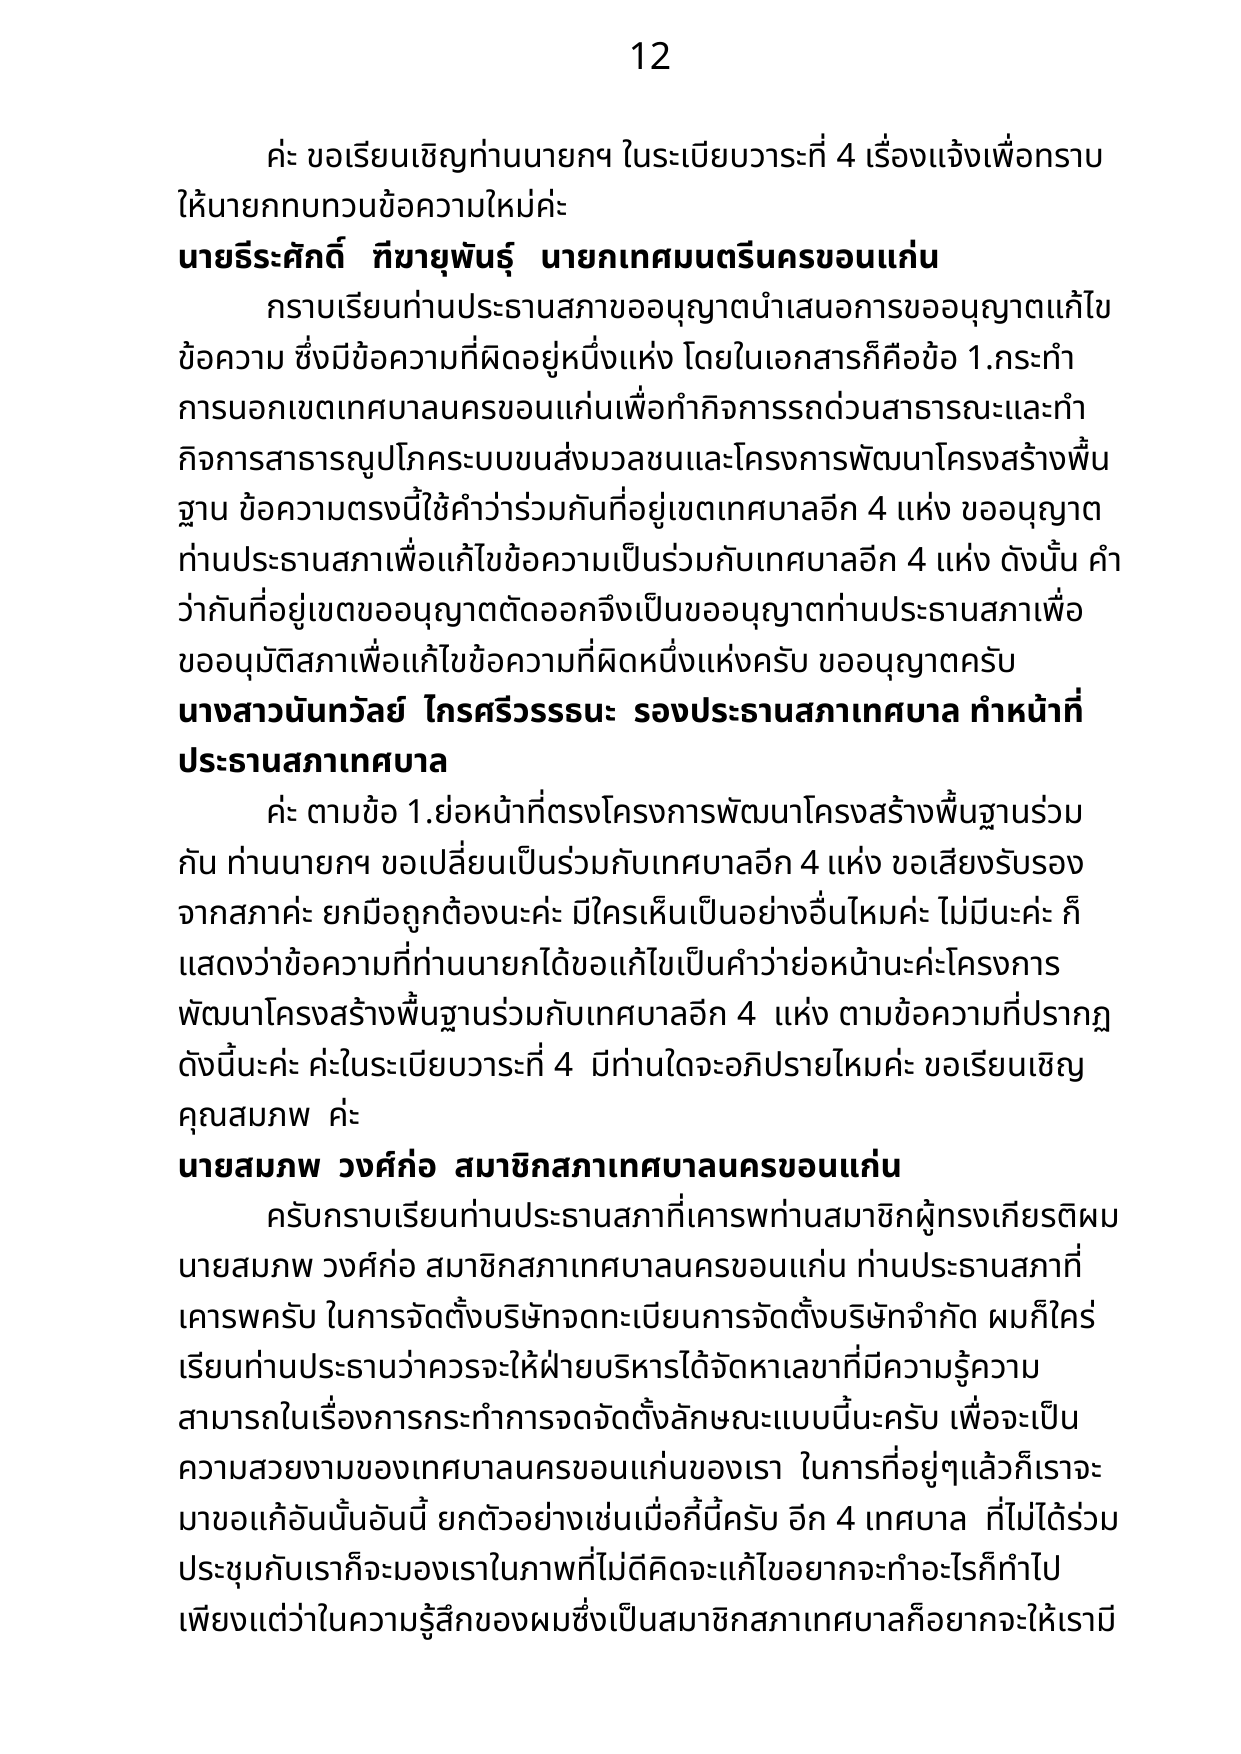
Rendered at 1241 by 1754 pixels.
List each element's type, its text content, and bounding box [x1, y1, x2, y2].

text นายธีระศักดิ์ ฑีฆายุพันธุ์ นายกเทศมนตรีนครขอนแก่น [177, 233, 1122, 283]
text นางสาวนันทวัลย์ ไกรศรีวรรธนะ รองประธานสภาเทศบาล ทำหน้าที่ประธานสภาเทศบาล [177, 687, 1122, 788]
text กราบเรียนท่านประธานสภาขออนุญาตนำเสนอการขออนุญาตแก้ไขข้อความ ซึ่งมีข้อความที่ผิดอยู่หนึ่งแห่ง โดยในเอกสารก็คือข้อ1.กระทำการนอกเขตเทศบาลนครขอนแก่นเพื่อทำกิจการรถด่วนสาธารณะและทำกิจการสาธารณูปโภคระบบขนส่งมวลชนและโครงการพัฒนาโครงสร้างพื้นฐาน ข้อความตรงนี้ใช้คำว่าร่วมกันที่อยู่เขตเทศบาลอีก 4 แห่ง ขออนุญาตท่านประธานสภาเพื่อแก้ไขข้อความเป็นร่วมกับเทศบาลอีก 4 แห่ง ดังนั้น คำว่ากันที่อยู่เขตขออนุญาตตัดออกจึงเป็นขออนุญาตท่านประธานสภาเพื่อขออนุมัติสภาเพื่อแก้ไขข้อความที่ผิดหนึ่งแห่งครับ ขออนุญาตครับ [177, 283, 1122, 687]
text ค่ะ ขอเรียนเชิญท่านนายกฯ ในระเบียบวาระที่ 4 เรื่องแจ้งเพื่อทราบให้นายกทบทวนข้อความใหม่ค่ะ [177, 132, 1122, 233]
text นายสมภพ วงศ์ก่อ สมาชิกสภาเทศบาลนครขอนแก่น [177, 1142, 1122, 1192]
text ค่ะ ตามข้อ1.ย่อหน้าที่ตรงโครงการพัฒนาโครงสร้างพื้นฐานร่วมกัน ท่านนายกฯ ขอเปลี่ยนเป็นร่วมกับเทศบาลอีก4แห่ง ขอเสียงรับรองจากสภาค่ะ ยกมือถูกต้องนะค่ะ มีใครเห็นเป็นอย่างอื่นไหมค่ะ ไม่มีนะค่ะ ก็แสดงว่าข้อความที่ท่านนายกได้ขอแก้ไขเป็นคำว่าย่อหน้านะค่ะโครงการพัฒนาโครงสร้างพื้นฐานร่วมกับเทศบาลอีก 4 แห่ง ตามข้อความที่ปรากฏดังนี้นะค่ะ ค่ะในระเบียบวาระที่ 4 มีท่านใดจะอภิปรายไหมค่ะ ขอเรียนเชิญคุณสมภพ ค่ะ [177, 788, 1122, 1142]
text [177, 1192, 1122, 1646]
